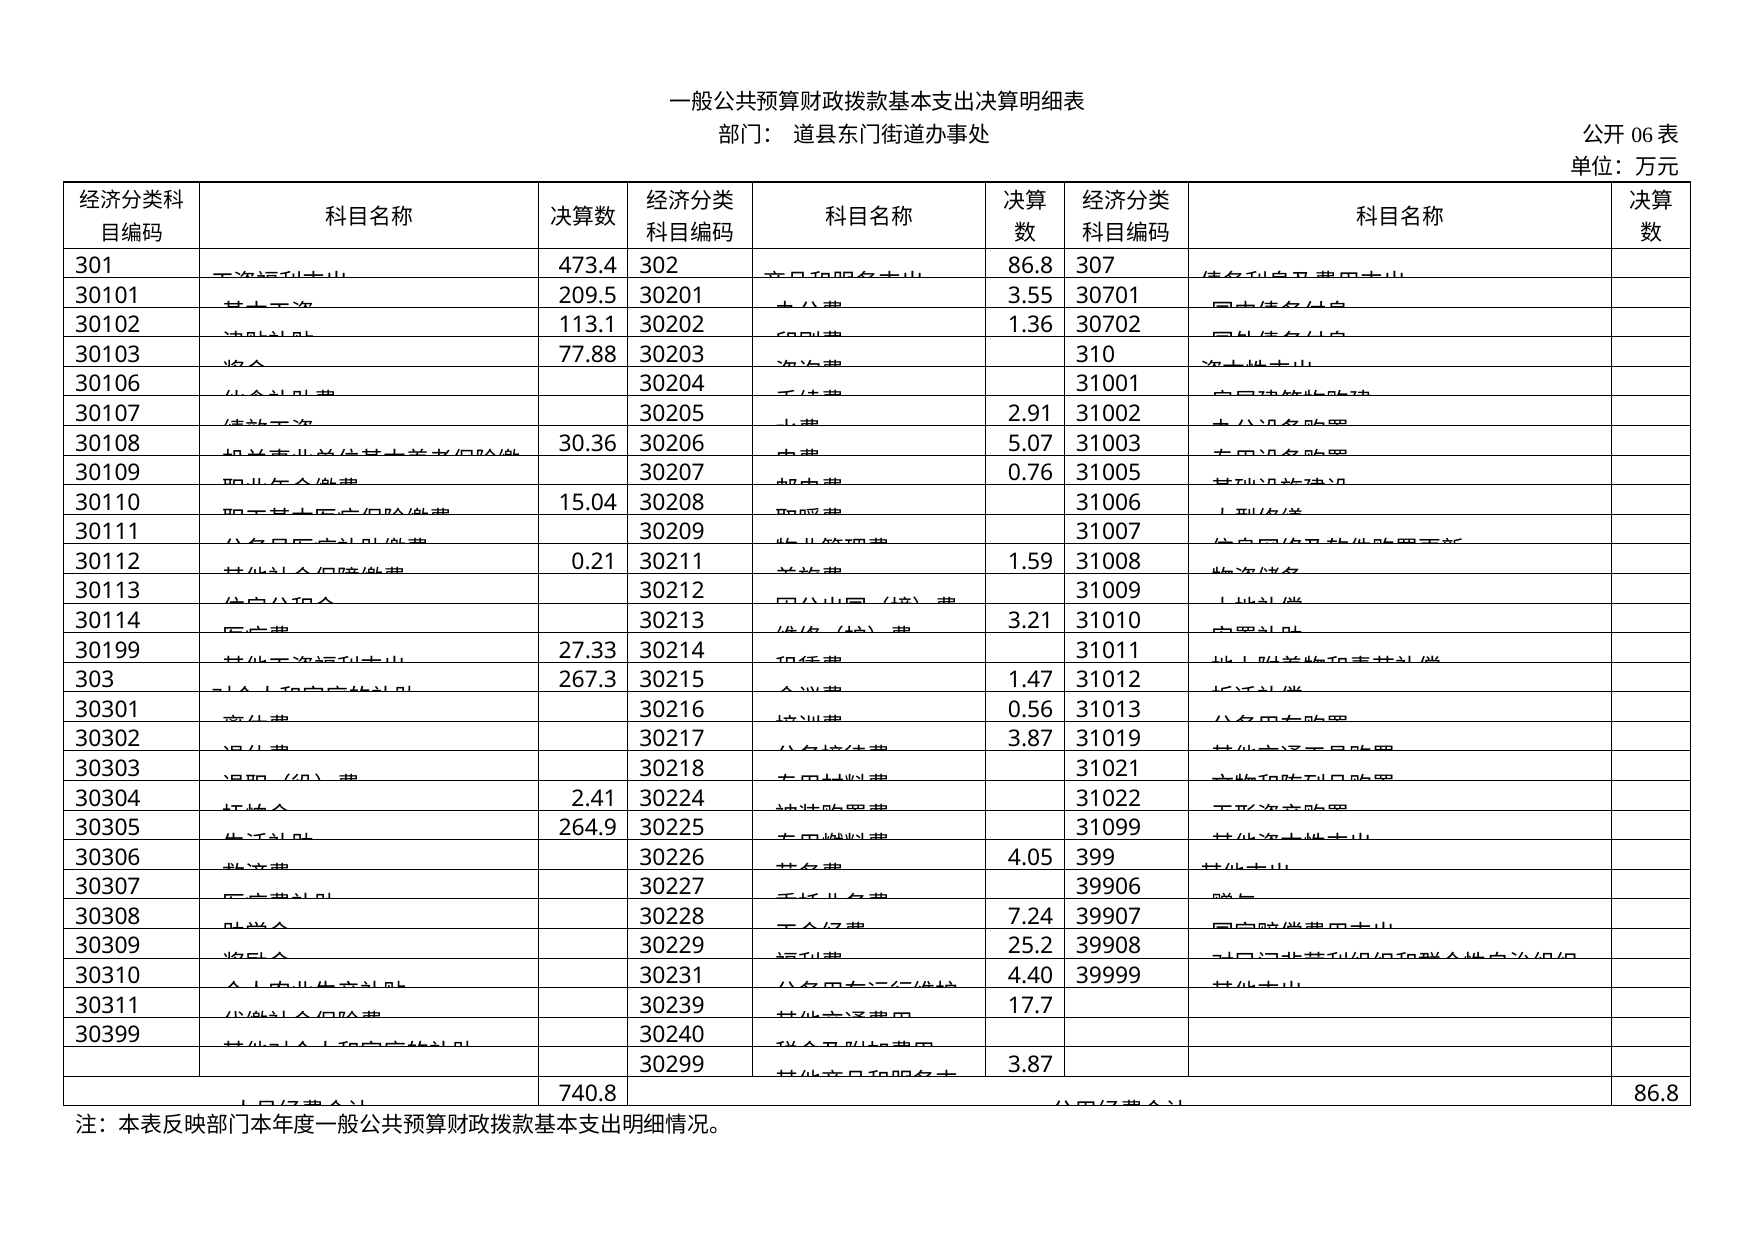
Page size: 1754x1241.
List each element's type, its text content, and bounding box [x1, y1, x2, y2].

table_cell 决算数 [1612, 183, 1690, 247]
table_cell 1.47 [986, 663, 1064, 691]
table_cell [1612, 959, 1690, 987]
table_cell 30702 [1065, 308, 1188, 336]
table_cell 30211 [628, 544, 752, 573]
table_cell 人员经费合计 [64, 1077, 538, 1105]
table_cell 30205 [628, 396, 752, 425]
table_cell 30309 [64, 929, 199, 957]
table_cell [539, 692, 627, 721]
table_cell [539, 604, 627, 632]
table_cell 31019 [1065, 722, 1188, 750]
table_cell [986, 1018, 1064, 1046]
table_cell 31006 [1065, 485, 1188, 514]
table_cell 安置补助 [1189, 604, 1611, 632]
table_cell 办公费 [753, 278, 985, 307]
table_cell 30109 [64, 456, 199, 484]
table_cell 31010 [1065, 604, 1188, 632]
table_cell [1065, 1047, 1188, 1076]
table_cell 30106 [64, 367, 199, 395]
table_cell [539, 1018, 627, 1046]
table_cell 113.12 [539, 308, 627, 336]
table_cell 31011 [1065, 633, 1188, 662]
table_cell 4.40 [986, 959, 1064, 987]
table_cell 国家赔偿费用支出 [1189, 899, 1611, 928]
table_cell 30213 [628, 604, 752, 632]
table_cell 取暖费 [753, 485, 985, 514]
table_cell [1612, 574, 1690, 602]
table_cell [1612, 870, 1690, 898]
table_cell [986, 751, 1064, 780]
table_cell 31021 [1065, 751, 1188, 780]
table_cell 473.47 [539, 249, 627, 277]
table_cell 科目名称 [200, 183, 538, 247]
table_cell [1612, 485, 1690, 514]
table_cell [539, 456, 627, 484]
table_cell 工资福利支出 [200, 249, 538, 277]
table_cell [1065, 1018, 1188, 1046]
table_cell [986, 781, 1064, 809]
table_cell 决算数 [539, 183, 627, 247]
table_cell 0.76 [986, 456, 1064, 484]
table_cell 30224 [628, 781, 752, 809]
table_cell 退休费 [200, 722, 538, 750]
table_cell 救济费 [200, 840, 538, 869]
table_cell 培训费 [753, 692, 985, 721]
table_cell 地上附着物和青苗补偿 [1189, 633, 1611, 662]
table_cell 对个人和家庭的补助 [200, 663, 538, 691]
table_cell 30203 [628, 337, 752, 366]
table_cell 物业管理费 [753, 515, 985, 543]
table_cell 1.36 [986, 308, 1064, 336]
table_cell 30240 [628, 1018, 752, 1046]
table_cell 租赁费 [753, 633, 985, 662]
table_cell [986, 870, 1064, 898]
table_cell 其他资本性支出 [1189, 811, 1611, 839]
table_cell 其他支出 [1189, 840, 1611, 869]
table_cell 30101 [64, 278, 199, 307]
table_cell 会议费 [753, 663, 985, 691]
table_cell 5.07 [986, 426, 1064, 454]
table_cell 399 [1065, 840, 1188, 869]
table_cell [1612, 515, 1690, 543]
table_cell 3.87 [986, 1047, 1064, 1076]
table_cell [1612, 456, 1690, 484]
table_cell 维修（护）费 [753, 604, 985, 632]
table_cell 30215 [628, 663, 752, 691]
table_cell [1612, 337, 1690, 366]
table_cell 科目名称 [1189, 183, 1611, 247]
table_cell [1612, 811, 1690, 839]
table_cell 31009 [1065, 574, 1188, 602]
table_cell 30113 [64, 574, 199, 602]
table_cell 工会经费 [753, 899, 985, 928]
table_cell 31005 [1065, 456, 1188, 484]
table_cell 30299 [628, 1047, 752, 1076]
table_cell [1189, 1047, 1611, 1076]
table_cell [1065, 988, 1188, 1017]
table_cell 3.21 [986, 604, 1064, 632]
table_cell [1612, 929, 1690, 957]
table_cell 30202 [628, 308, 752, 336]
table_cell 77.88 [539, 337, 627, 366]
table_cell 经济分类科目编码 [628, 183, 752, 247]
table_cell [539, 574, 627, 602]
table_cell [539, 929, 627, 957]
table_cell 30304 [64, 781, 199, 809]
table_cell [1612, 249, 1690, 277]
table_cell 奖励金 [200, 929, 538, 957]
table_cell [539, 959, 627, 987]
table_cell 303 [64, 663, 199, 691]
table_cell 对民间非营利组织和群众性自治组织补贴 [1189, 929, 1611, 957]
table_cell 30399 [64, 1018, 199, 1046]
table_cell 307 [1065, 249, 1188, 277]
table_cell 31002 [1065, 396, 1188, 425]
table_cell [1612, 751, 1690, 780]
table_cell 30231 [628, 959, 752, 987]
table_cell 30310 [64, 959, 199, 987]
table_cell 房屋建筑物购建 [1189, 367, 1611, 395]
table_cell 30305 [64, 811, 199, 839]
table_cell 无形资产购置 [1189, 781, 1611, 809]
table_cell 4.05 [986, 840, 1064, 869]
table_cell [1612, 426, 1690, 454]
table_cell 福利费 [753, 929, 985, 957]
table_cell 39907 [1065, 899, 1188, 928]
table_cell 30217 [628, 722, 752, 750]
table_cell 30302 [64, 722, 199, 750]
table_header 一般公共预算财政拨款基本支出决算明细表 部门： 道县东门街道办事处 公开06表 单位：万元 [64, 84, 1690, 181]
table_cell 因公出国（境）费用 [753, 574, 985, 602]
table_cell 委托业务费 [753, 870, 985, 898]
table_cell 税金及附加费用 [753, 1018, 985, 1046]
table_cell 27.33 [539, 633, 627, 662]
table_cell [1612, 663, 1690, 691]
table_cell 31022 [1065, 781, 1188, 809]
table_cell 30201 [628, 278, 752, 307]
table_cell [1612, 367, 1690, 395]
table_cell 31001 [1065, 367, 1188, 395]
table_cell 209.54 [539, 278, 627, 307]
table_cell 39906 [1065, 870, 1188, 898]
table_cell 30307 [64, 870, 199, 898]
table_cell 86.84 [1612, 1077, 1690, 1105]
table_cell [1612, 899, 1690, 928]
table_cell 其他交通费用 [753, 988, 985, 1017]
table_cell 30239 [628, 988, 752, 1017]
table_cell [1612, 1047, 1690, 1076]
table_cell [1612, 544, 1690, 573]
table_cell 39908 [1065, 929, 1188, 957]
table_cell 30209 [628, 515, 752, 543]
table_cell [1612, 692, 1690, 721]
table_cell 30112 [64, 544, 199, 573]
table_cell 31012 [1065, 663, 1188, 691]
table_cell 2.91 [986, 396, 1064, 425]
table_cell 30218 [628, 751, 752, 780]
table_cell 助学金 [200, 899, 538, 928]
table_cell 其他支出 [1189, 959, 1611, 987]
table_cell 31003 [1065, 426, 1188, 454]
table_cell 740.83 [539, 1077, 627, 1105]
table_cell 301 [64, 249, 199, 277]
table_cell 30199 [64, 633, 199, 662]
table_cell 津贴补贴 [200, 308, 538, 336]
table_cell [1612, 308, 1690, 336]
table_cell [986, 485, 1064, 514]
table_cell 264.95 [539, 811, 627, 839]
table_cell [986, 337, 1064, 366]
table_cell [539, 751, 627, 780]
table_cell [1612, 396, 1690, 425]
table_cell 30102 [64, 308, 199, 336]
table_cell 30303 [64, 751, 199, 780]
table_cell 31007 [1065, 515, 1188, 543]
table_cell 30207 [628, 456, 752, 484]
table_cell 30308 [64, 899, 199, 928]
table_cell 国内债务付息 [1189, 278, 1611, 307]
table_cell 印刷费 [753, 308, 985, 336]
table_cell 30107 [64, 396, 199, 425]
table_cell [1612, 1018, 1690, 1046]
table_cell 劳务费 [753, 840, 985, 869]
table_cell [1189, 988, 1611, 1017]
table_cell 15.04 [539, 485, 627, 514]
table_cell 30206 [628, 426, 752, 454]
table_cell 30111 [64, 515, 199, 543]
table_cell 电费 [753, 426, 985, 454]
table_cell 3.87 [986, 722, 1064, 750]
table_cell 生活补助 [200, 811, 538, 839]
table_cell 30229 [628, 929, 752, 957]
table_cell 31013 [1065, 692, 1188, 721]
table_cell 资本性支出 [1189, 337, 1611, 366]
table_cell [539, 515, 627, 543]
table_cell 商品和服务支出 [753, 249, 985, 277]
table_cell [1612, 781, 1690, 809]
table_cell 奖金 [200, 337, 538, 366]
table_cell 土地补偿 [1189, 574, 1611, 602]
table_cell 差旅费 [753, 544, 985, 573]
table_cell 30228 [628, 899, 752, 928]
table_cell 离休费 [200, 692, 538, 721]
table_cell 其他社会保障缴费 [200, 544, 538, 573]
table_cell [539, 870, 627, 898]
table_cell 职业年金缴费 [200, 456, 538, 484]
table_cell 302 [628, 249, 752, 277]
table_cell 30.36 [539, 426, 627, 454]
table_cell [1612, 840, 1690, 869]
table_cell [539, 367, 627, 395]
table_cell 经济分类科目编码 [1065, 183, 1188, 247]
table_cell [539, 840, 627, 869]
table_cell 赠与 [1189, 870, 1611, 898]
table_cell 其他交通工具购置 [1189, 722, 1611, 750]
table_cell 抚恤金 [200, 781, 538, 809]
table_cell [986, 633, 1064, 662]
table_cell 39999 [1065, 959, 1188, 987]
table_cell [539, 1047, 627, 1076]
table_cell [1612, 278, 1690, 307]
table_cell 7.24 [986, 899, 1064, 928]
table_cell 专用材料费 [753, 751, 985, 780]
table_cell 25.21 [986, 929, 1064, 957]
table_cell 30110 [64, 485, 199, 514]
table_cell 1.59 [986, 544, 1064, 573]
table_cell [986, 367, 1064, 395]
table_cell 代缴社会保险费 [200, 988, 538, 1017]
table_cell 310 [1065, 337, 1188, 366]
table_cell 其他工资福利支出 [200, 633, 538, 662]
table_cell [986, 515, 1064, 543]
table_cell 信息网络及软件购置更新 [1189, 515, 1611, 543]
table_cell 17.75 [986, 988, 1064, 1017]
table_cell 绩效工资 [200, 396, 538, 425]
table_cell [1612, 604, 1690, 632]
table_cell 31008 [1065, 544, 1188, 573]
table_cell [539, 722, 627, 750]
table_cell [1612, 988, 1690, 1017]
table_cell 机关事业单位基本养老保险缴费 [200, 426, 538, 454]
table_cell [986, 574, 1064, 602]
table_cell 个人农业生产补贴 [200, 959, 538, 987]
table_cell 267.36 [539, 663, 627, 691]
table_cell 文物和陈列品购置 [1189, 751, 1611, 780]
table_cell 30114 [64, 604, 199, 632]
table_cell 其他商品和服务支出 [753, 1047, 985, 1076]
table_cell 退职（役）费 [200, 751, 538, 780]
table_cell 0.56 [986, 692, 1064, 721]
table_cell 30216 [628, 692, 752, 721]
table_cell 30103 [64, 337, 199, 366]
table_cell 基础设施建设 [1189, 456, 1611, 484]
table_cell 拆迁补偿 [1189, 663, 1611, 691]
table_cell 国外债务付息 [1189, 308, 1611, 336]
table_cell 基本工资 [200, 278, 538, 307]
table_cell 咨询费 [753, 337, 985, 366]
table_cell 30226 [628, 840, 752, 869]
table_cell [539, 396, 627, 425]
table_cell 30306 [64, 840, 199, 869]
table_cell 86.84 [986, 249, 1064, 277]
table_cell 30208 [628, 485, 752, 514]
table_cell 公务用车购置 [1189, 692, 1611, 721]
table_cell 债务利息及费用支出 [1189, 249, 1611, 277]
table_cell [539, 988, 627, 1017]
table_cell 公用经费合计 [628, 1077, 1611, 1105]
table_cell 医疗费 [200, 604, 538, 632]
table_cell 30204 [628, 367, 752, 395]
table_cell 31099 [1065, 811, 1188, 839]
table_cell [986, 811, 1064, 839]
table_cell 公务接待费 [753, 722, 985, 750]
table_cell 其他对个人和家庭的补助 [200, 1018, 538, 1046]
table_cell 专用燃料费 [753, 811, 985, 839]
table_cell [1612, 722, 1690, 750]
table_cell 30225 [628, 811, 752, 839]
table_cell 决算数 [986, 183, 1064, 247]
table_cell 水费 [753, 396, 985, 425]
table_cell 邮电费 [753, 456, 985, 484]
table_cell 科目名称 [753, 183, 985, 247]
table_cell 办公设备购置 [1189, 396, 1611, 425]
table_cell [64, 1047, 199, 1076]
table_cell 30311 [64, 988, 199, 1017]
table_cell [200, 1047, 538, 1076]
table_cell 30108 [64, 426, 199, 454]
table_cell 职工基本医疗保险缴费 [200, 485, 538, 514]
table_cell [539, 899, 627, 928]
table_cell 住房公积金 [200, 574, 538, 602]
table_cell 经济分类科目编码 [64, 183, 199, 247]
table_cell 手续费 [753, 367, 985, 395]
table_cell 被装购置费 [753, 781, 985, 809]
table_cell 公务用车运行维护费 [753, 959, 985, 987]
table_cell 2.41 [539, 781, 627, 809]
table_cell 30701 [1065, 278, 1188, 307]
table_cell 专用设备购置 [1189, 426, 1611, 454]
table_cell 医疗费补助 [200, 870, 538, 898]
table_cell 30227 [628, 870, 752, 898]
table_cell 物资储备 [1189, 544, 1611, 573]
table_cell 30212 [628, 574, 752, 602]
table_cell 大型修缮 [1189, 485, 1611, 514]
table_cell 30301 [64, 692, 199, 721]
table_cell 0.21 [539, 544, 627, 573]
table_cell [1612, 633, 1690, 662]
table_cell 30214 [628, 633, 752, 662]
table_cell 3.55 [986, 278, 1064, 307]
table_cell 注：本表反映部门本年度一般公共预算财政拨款基本支出明细情况。 [64, 1106, 1690, 1135]
table_cell 公务员医疗补助缴费 [200, 515, 538, 543]
table_cell 伙食补助费 [200, 367, 538, 395]
table_cell [1189, 1018, 1611, 1046]
